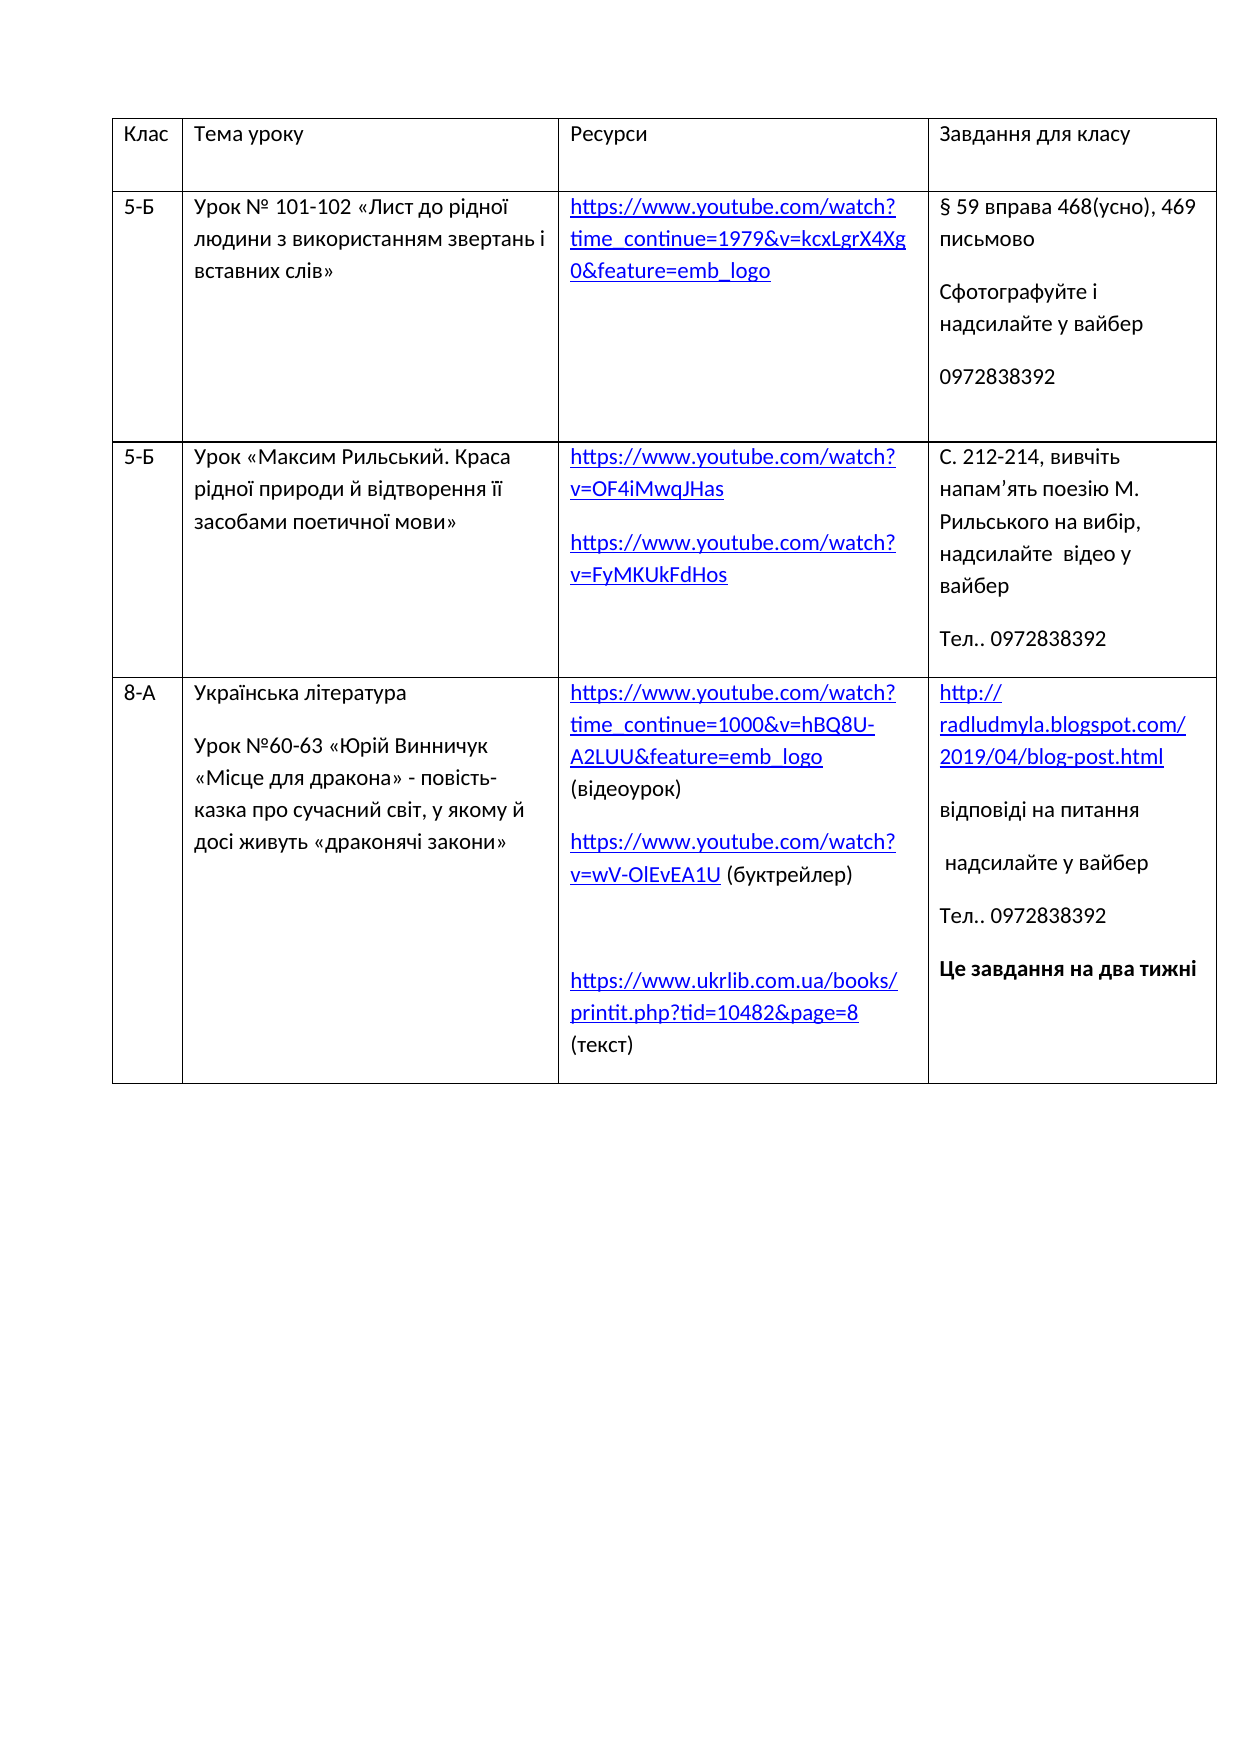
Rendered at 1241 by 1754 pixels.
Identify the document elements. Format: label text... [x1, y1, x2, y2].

table_cell С. 212-214, вивчіть напам’ять поезію М. Рильського на вибір, надсилайте відео у вайбер Тел.. 0972838392 [929, 443, 1216, 677]
table_cell 5-Б [113, 443, 182, 677]
table_cell Урок «Максим Рильський. Краса рідної природи й відтворення її засобами поетичної мови» [183, 443, 558, 677]
table_cell https://www.youtube.com/watch?time_continue=1979&v=kcxLgrX4Xg0&feature=emb_logo [559, 192, 928, 441]
table_header Завдання для класу [929, 119, 1216, 191]
table_cell https://www.youtube.com/watch?time_continue=1000&v=hBQ8U-A2LUU&feature=emb_logo (відеоурок) https://www.youtube.com/watch?v=wV-OlEvEA1U (буктрейлер) https://www.ukrlib.com.ua/books/printit.php?tid=10482&page=8 (текст) [559, 678, 928, 1083]
table_header Ресурси [559, 119, 928, 191]
table_cell Урок № 101-102 «Лист до рідної людини з використанням звертань і вставних слів» [183, 192, 558, 441]
table_cell 8-А [113, 678, 182, 1083]
table_cell http://radludmyla.blogspot.com/2019/04/blog-post.html відповіді на питання надсилайте у вайбер Тел.. 0972838392 Це завдання на два тижні [929, 678, 1216, 1083]
table_header Тема уроку [183, 119, 558, 191]
table_cell Українська література Урок №60-63 «Юрій Винничук «Місце для дракона» - повість-казка про сучасний світ, у якому й досі живуть «драконячі закони» [183, 678, 558, 1083]
table_cell § 59 вправа 468(усно), 469 письмово Сфотографуйте і надсилайте у вайбер 0972838392 [929, 192, 1216, 441]
table_header Клас [113, 119, 182, 191]
table_cell https://www.youtube.com/watch?v=OF4iMwqJHas https://www.youtube.com/watch?v=FyMKUkFdHos [559, 443, 928, 677]
table_cell 5-Б [113, 192, 182, 441]
